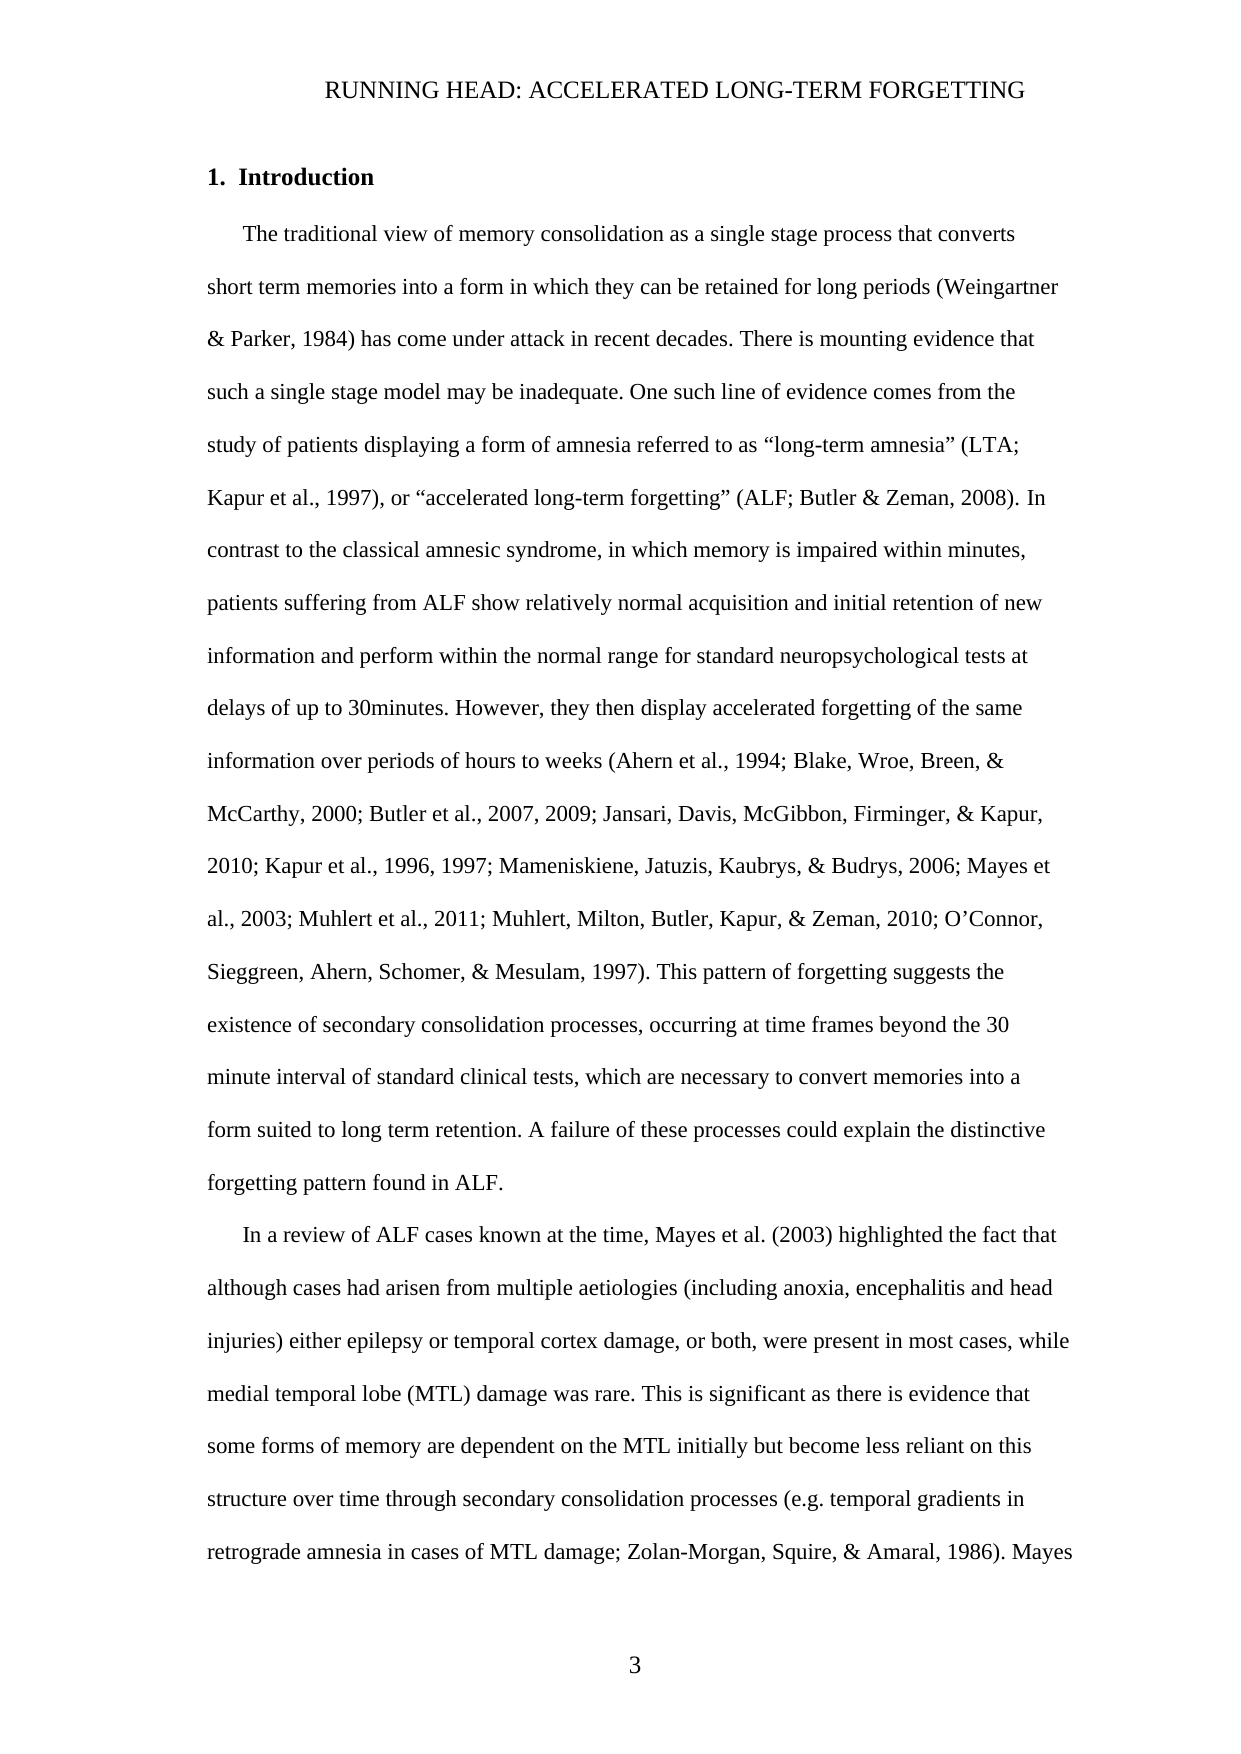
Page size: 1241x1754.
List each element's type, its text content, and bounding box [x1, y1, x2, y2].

subtitle 1. Introduction [207, 162, 1063, 191]
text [207, 1221, 1078, 1564]
text The traditional view of memory consolidation as a single stage process that converts short term memories into a form in which they can be retained for long periods (Weingartner & Parker, 1984) has come under attack in recent decades. There is mounting evidence that such a single stage model may be inadequate. One such line of evidence comes from the study of patients displaying a form of amnesia referred to as “long-term amnesia” (LTA; Kapur et al., 1997), or “accelerated long-term forgetting” (ALF; Butler & Zeman, 2008). In contrast to the classical amnesic syndrome, in which memory is impaired within minutes, patients suffering from ALF show relatively normal acquisition and initial retention of new information and perform within the normal range for standard neuropsychological tests at delays of up to 30minutes. However, they then display accelerated forgetting of the same information over periods of hours to weeks (Ahern et al., 1994; Blake, Wroe, Breen, & McCarthy, 2000; Butler et al., 2007, 2009; Jansari, Davis, McGibbon, Firminger, & Kapur, 2010; Kapur et al., 1996, 1997; Mameniskiene, Jatuzis, Kaubrys, & Budrys, 2006; Mayes et al., 2003; Muhlert et al., 2011; Muhlert, Milton, Butler, Kapur, & Zeman, 2010; O’Connor, Sieggreen, Ahern, Schomer, & Mesulam, 1997). This pattern of forgetting suggests the existence of secondary consolidation processes, occurring at time frames beyond the 30 minute interval of standard clinical tests, which are necessary to convert memories into a form suited to long term retention. A failure of these processes could explain the distinctive forgetting pattern found in ALF. [207, 220, 1063, 1195]
